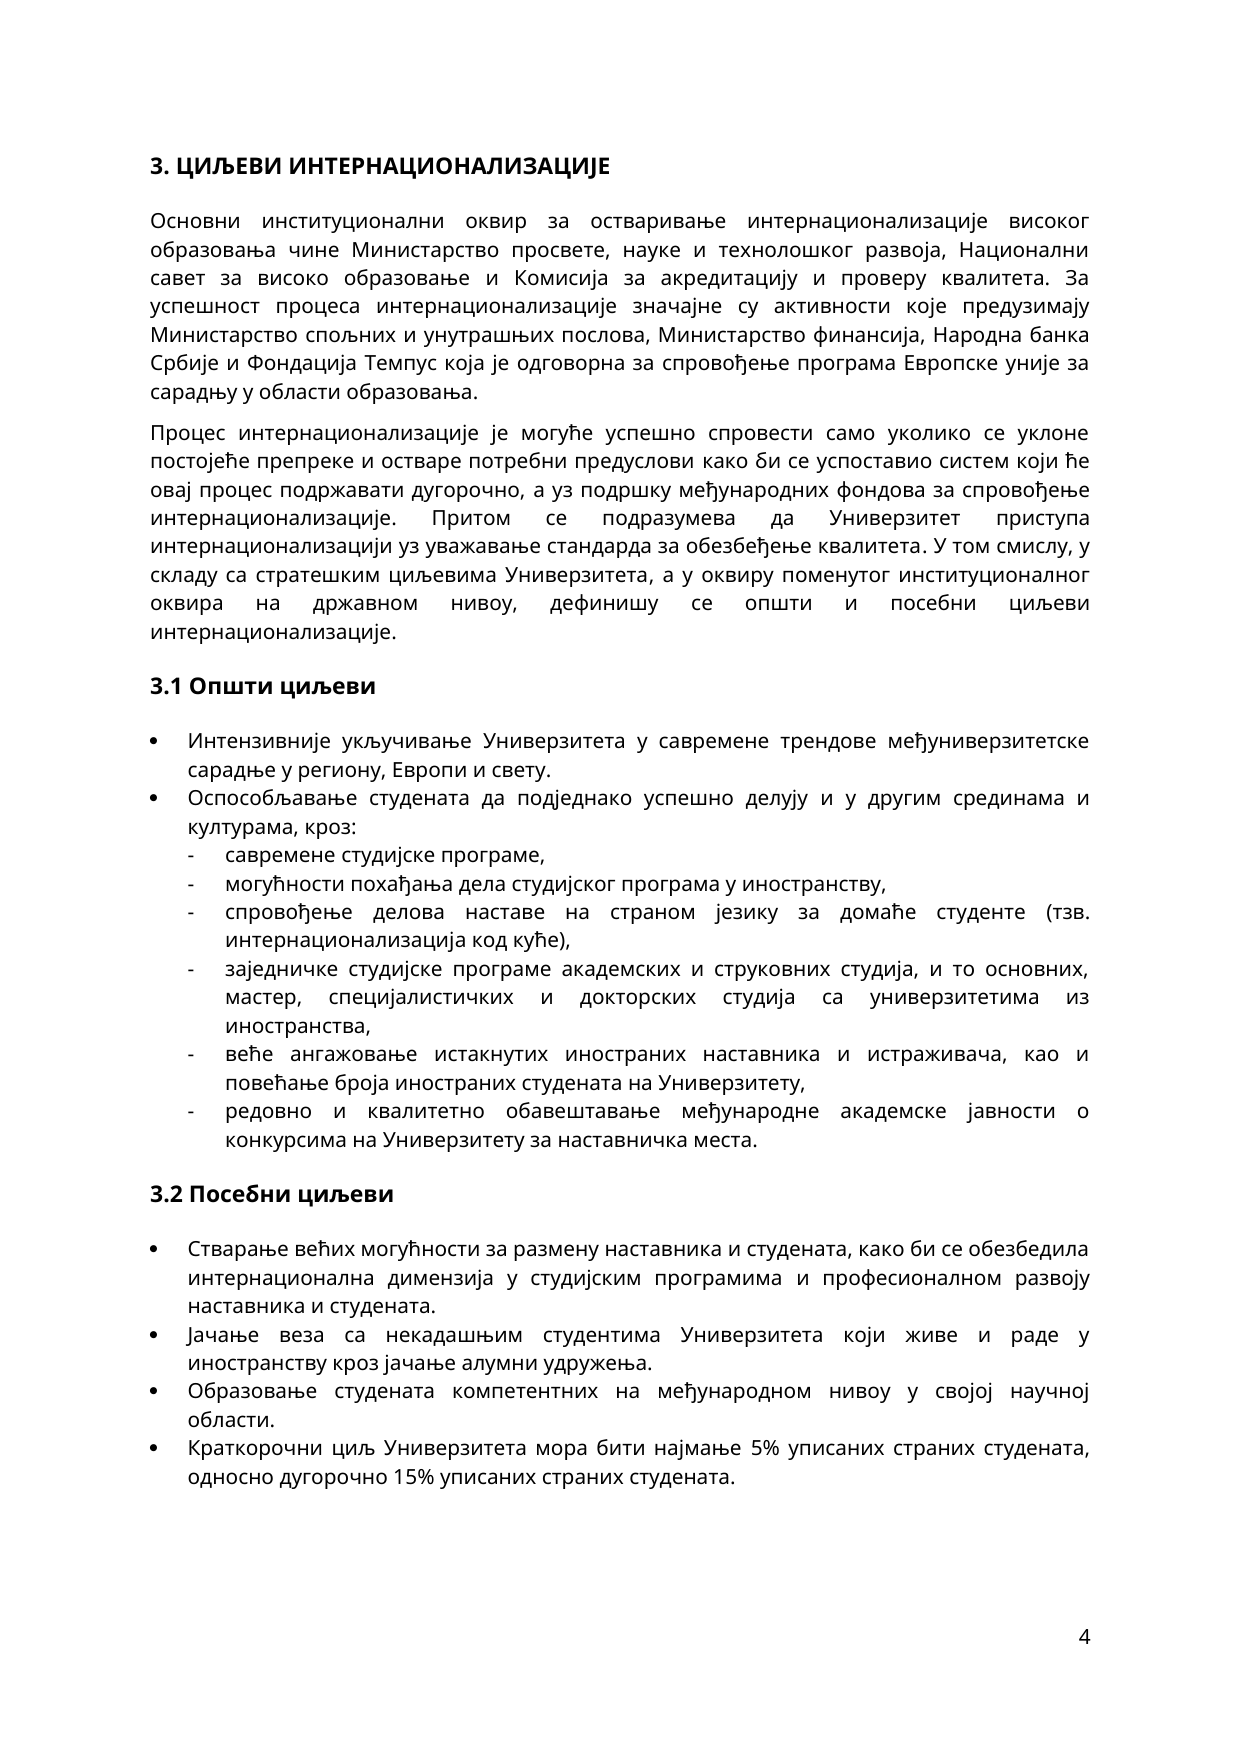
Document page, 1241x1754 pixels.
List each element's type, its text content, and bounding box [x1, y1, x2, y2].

list Образовање студената компетентних на међународном нивоу у својој научној области. [150, 1377, 1090, 1433]
list Оспособљавање студенaта да подједнако успешно делују и у другим срединама и културама, кроз: [150, 783, 1090, 840]
list Интензивније укључивање Универзитета у савремене трендове међуниверзитетске сарадње у региону, Европи и свету. [150, 727, 1090, 783]
list савремене студијске програме, [187, 840, 1090, 869]
subtitle 3.2 Посебни циљеви [150, 1178, 1090, 1209]
text Основни институционални оквир за остваривање интернационализације високог образовања чине Министарство просвете, науке и технолошког развоја, Национални савет за високо образовање и Комисија за акредитацију и проверу квалитета. За успешност процеса интернационализације значајне су активности које предузимају Министарство спољних и унутрашњих послова, Министарство финансија, Народна банка Србије и Фондација Темпус која је одговорна за спровођење програма Европске уније за сарадњу у области образовања. [150, 206, 1090, 405]
list Стварање већих могућности за размену наставника и студената, како би се обезбедила интернационална димензија у студијским програмима и професионалном развоју наставника и студената. [150, 1234, 1090, 1320]
list веће ангажовање истакнутих иностраних наставника и истраживача, као и повећање броја иностраних студената на Универзитету, [187, 1039, 1090, 1096]
list Јачање веза са некадашњим студентима Универзитета који живе и раде у иностранству кроз јачање алумни удружења. [150, 1320, 1090, 1377]
list редовно и квалитетно обавештавање међународне академске јавности о конкурсима на Универзитету за наставничка места. [187, 1096, 1090, 1153]
list заједничке студијске програме академских и струковних студија, и то основних, мастер, специјалистичких и докторских студија са универзитетима из иностранства, [187, 954, 1090, 1039]
list могућности похађања дела студијског програма у иностранству, [187, 869, 1090, 897]
text Процес интернационализације је могуће успешно спровести само уколико се уклоне постојеће препреке и остваре потребни предуслови како би се успоставио систем који ће овај процес подржавати дугорочно, а уз подршку међународних фондова за спровођење интернационализације. Притом се подразумева да Универзитет приступа интернационализацији уз уважавање стандарда за обезбеђење квалитета. У том смислу, у складу са стратешким циљевима Универзитета, а у оквиру поменутог институционалног оквира на државном нивоу, дефинишу се општи и посебни циљеви интернационализације. [150, 418, 1090, 645]
subtitle 3.1 Општи циљеви [150, 670, 1090, 702]
subtitle 3. ЦИЉЕВИ ИНТЕРНАЦИОНАЛИЗАЦИЈЕ [150, 150, 1090, 181]
list Краткорочни циљ Универзитета мора бити најмање 5% уписаних страних студената, односно дугорочно 15% уписаних страних студената. [150, 1433, 1090, 1490]
list спровођење делова наставе на страном језику за домаће студенте (тзв. интернационализација код куће), [187, 897, 1090, 954]
